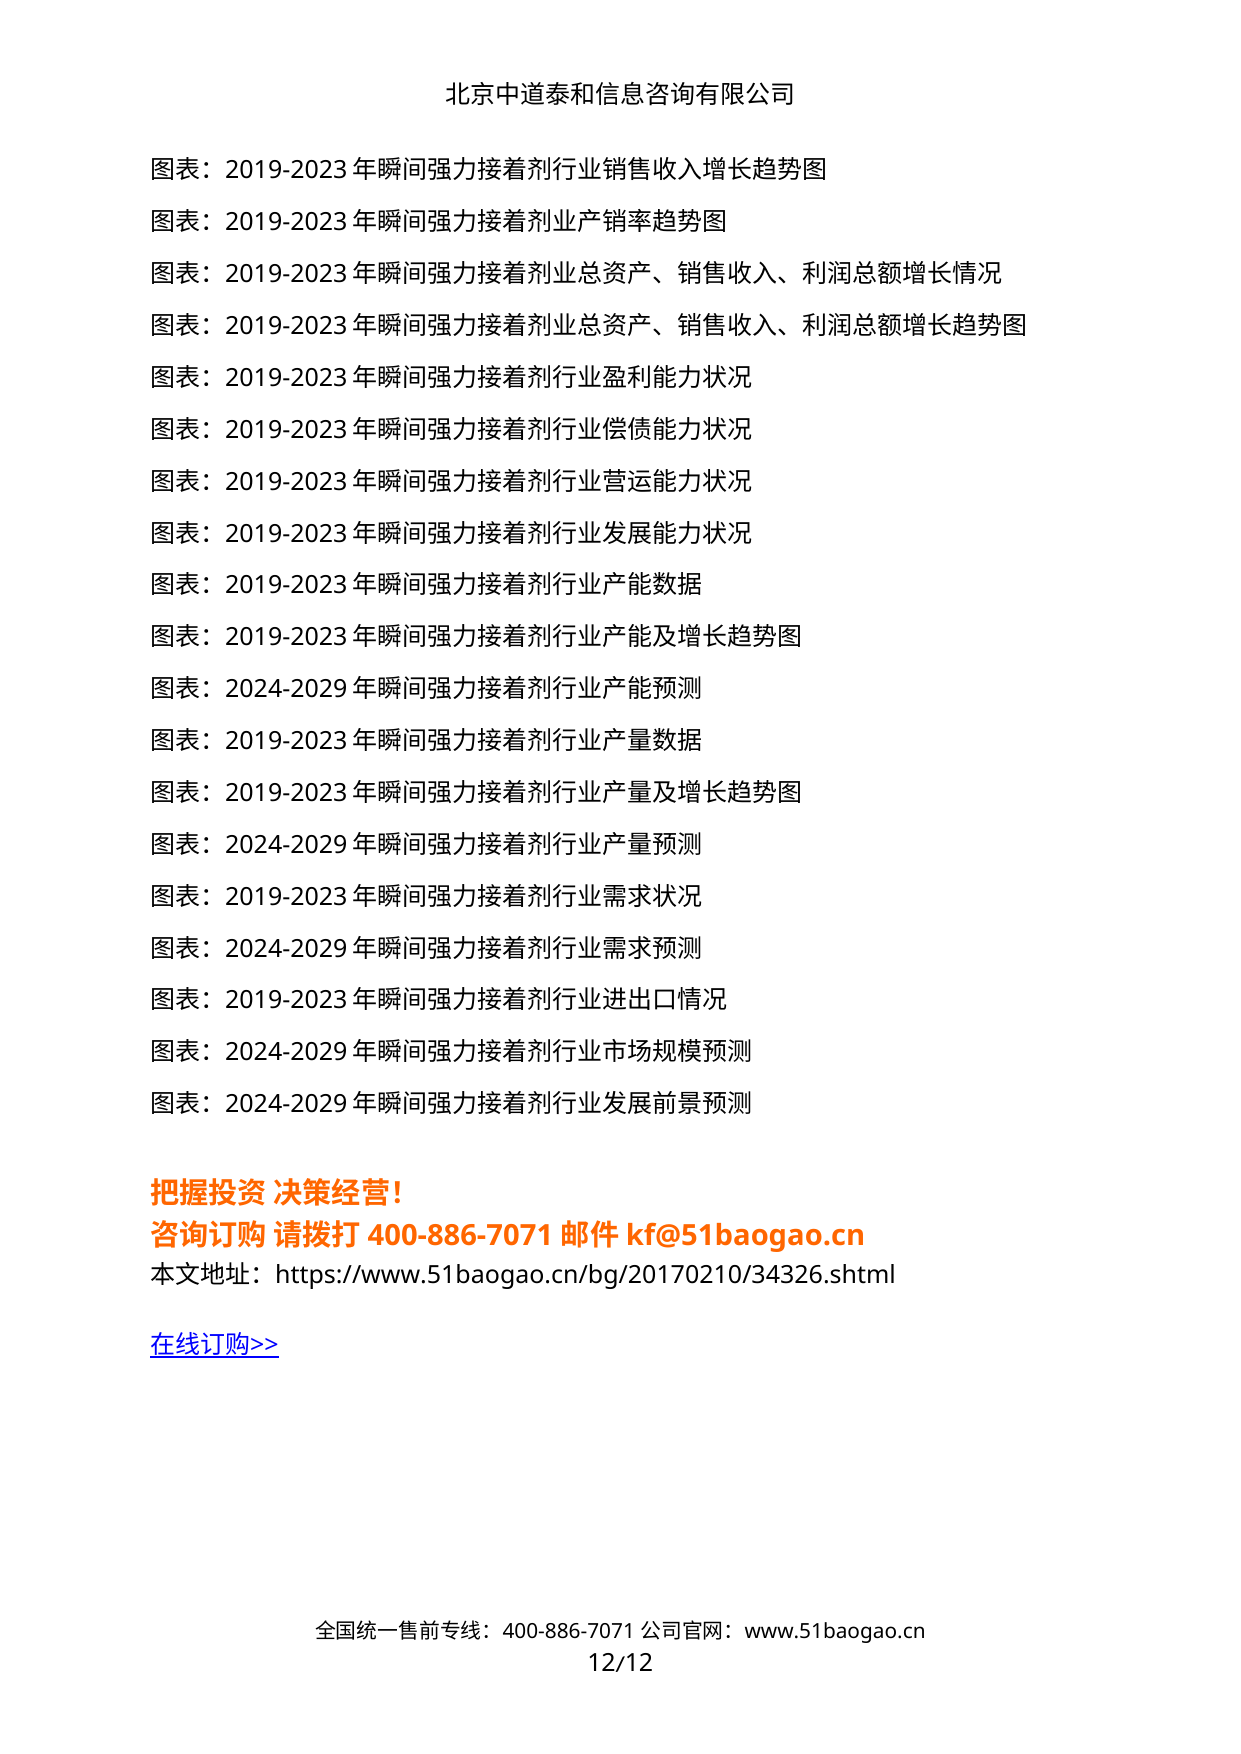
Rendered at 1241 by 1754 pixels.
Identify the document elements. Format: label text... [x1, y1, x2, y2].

text 图表：2019-2023年瞬间强力接着剂行业偿债能力状况 [150, 409, 1090, 446]
text 图表：2019-2023年瞬间强力接着剂行业发展能力状况 [150, 513, 1090, 549]
text 图表：2019-2023年瞬间强力接着剂行业产能数据 [150, 565, 1090, 601]
text 图表：2019-2023年瞬间强力接着剂行业进出口情况 [150, 980, 1090, 1016]
text 图表：2024-2029年瞬间强力接着剂行业需求预测 [150, 928, 1090, 964]
text 图表：2019-2023年瞬间强力接着剂业总资产、销售收入、利润总额增长趋势图 [150, 306, 1090, 342]
text 图表：2019-2023年瞬间强力接着剂行业盈利能力状况 [150, 357, 1090, 394]
text 图表：2024-2029年瞬间强力接着剂行业市场规模预测 [150, 1032, 1090, 1068]
text 图表：2024-2029年瞬间强力接着剂行业产能预测 [150, 669, 1090, 705]
text 图表：2019-2023年瞬间强力接着剂行业营运能力状况 [150, 461, 1090, 497]
text 图表：2019-2023年瞬间强力接着剂行业需求状况 [150, 876, 1090, 912]
text 在线订购>> [150, 1291, 1090, 1361]
text 图表：2019-2023年瞬间强力接着剂行业产量及增长趋势图 [150, 772, 1090, 809]
text 图表：2024-2029年瞬间强力接着剂行业产量预测 [150, 824, 1090, 861]
text 图表：2019-2023年瞬间强力接着剂行业产能及增长趋势图 [150, 617, 1090, 653]
text 图表：2019-2023年瞬间强力接着剂业总资产、销售收入、利润总额增长情况 [150, 254, 1090, 290]
text 把握投资 决策经营！咨询订购 请拨打 400-886-7071 邮件 kf@51baogao.cn本文地址：https://www.51baogao.cn/bg/20170210/34326.shtml [150, 1136, 1090, 1291]
text 图表：2019-2023年瞬间强力接着剂行业销售收入增长趋势图 [150, 150, 1090, 186]
text 图表：2019-2023年瞬间强力接着剂行业产量数据 [150, 721, 1090, 757]
text 图表：2019-2023年瞬间强力接着剂业产销率趋势图 [150, 202, 1090, 238]
text 图表：2024-2029年瞬间强力接着剂行业发展前景预测 [150, 1084, 1090, 1120]
